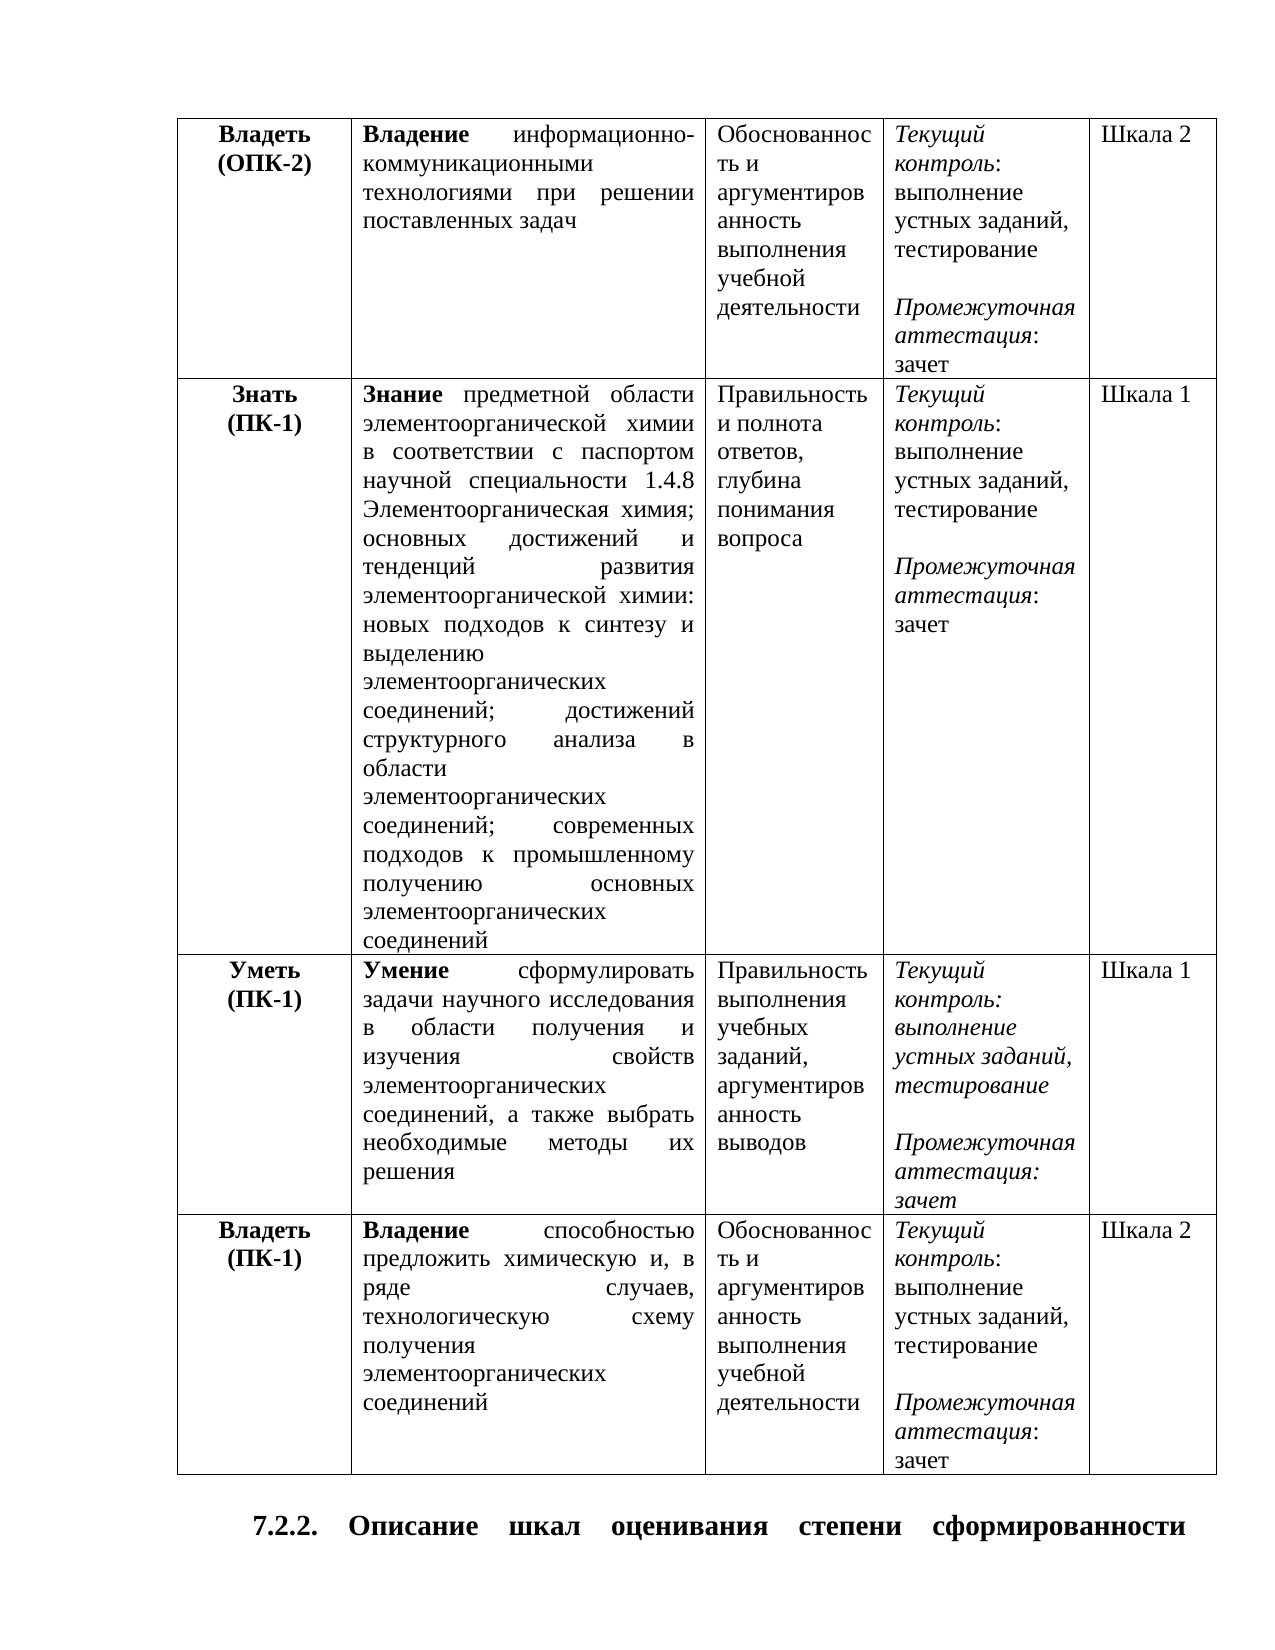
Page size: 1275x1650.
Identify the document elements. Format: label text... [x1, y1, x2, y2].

table_cell Уметь (ПК-1) [178, 955, 351, 1214]
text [177, 1508, 1186, 1542]
table_cell Текущий контроль: выполнение устных заданий, тестирование Промежуточная аттестация: зачет [884, 379, 1089, 954]
table_cell Владение информационно-коммуникационными технологиями при решении поставленных задач [352, 119, 705, 378]
table_cell Текущий контроль: выполнение устных заданий, тестирование Промежуточная аттестация: зачет [884, 1215, 1089, 1473]
table_cell Текущий контроль: выполнение устных заданий, тестирование Промежуточная аттестация: зачет [884, 955, 1089, 1214]
table_cell Шкала 1 [1090, 955, 1216, 1214]
table_cell Шкала 2 [1090, 119, 1216, 378]
table_cell Владение способностью предложить химическую и, в ряде случаев, технологическую схему получения элементоорганических соединений [352, 1215, 705, 1473]
table_cell Правильность выполнения учебных заданий, аргументированность выводов [706, 955, 883, 1214]
table_cell Обоснованность и аргументированность выполнения учебной деятельности [706, 1215, 883, 1473]
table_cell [884, 119, 1089, 378]
table_cell Знание предметной области элементоорганической химии в соответствии с паспортом научной специальности 1.4.8 Элементоорганическая химия; основных достижений и тенденций развития элементоорганической химии: новых подходов к синтезу и выделению элементоорганических соединений; достижений структурного анализа в области элементоорганических соединений; современных подходов к промышленному получению основных элементоорганических соединений [352, 379, 705, 954]
table_cell Умение сформулировать задачи научного исследования в области получения и изучения свойств элементоорганических соединений, а также выбрать необходимые методы их решения [352, 955, 705, 1214]
table_cell Правильность и полнота ответов, глубина понимания вопроса [706, 379, 883, 954]
table_cell Владеть (ПК-1) [178, 1215, 351, 1473]
table_cell Знать (ПК-1) [178, 379, 351, 954]
table_cell Шкала 2 [1090, 1215, 1216, 1473]
table_cell Обоснованность и аргументированность выполнения учебной деятельности [706, 119, 883, 378]
table_cell Владеть (ОПК-2) [178, 119, 351, 378]
table_cell Шкала 1 [1090, 379, 1216, 954]
